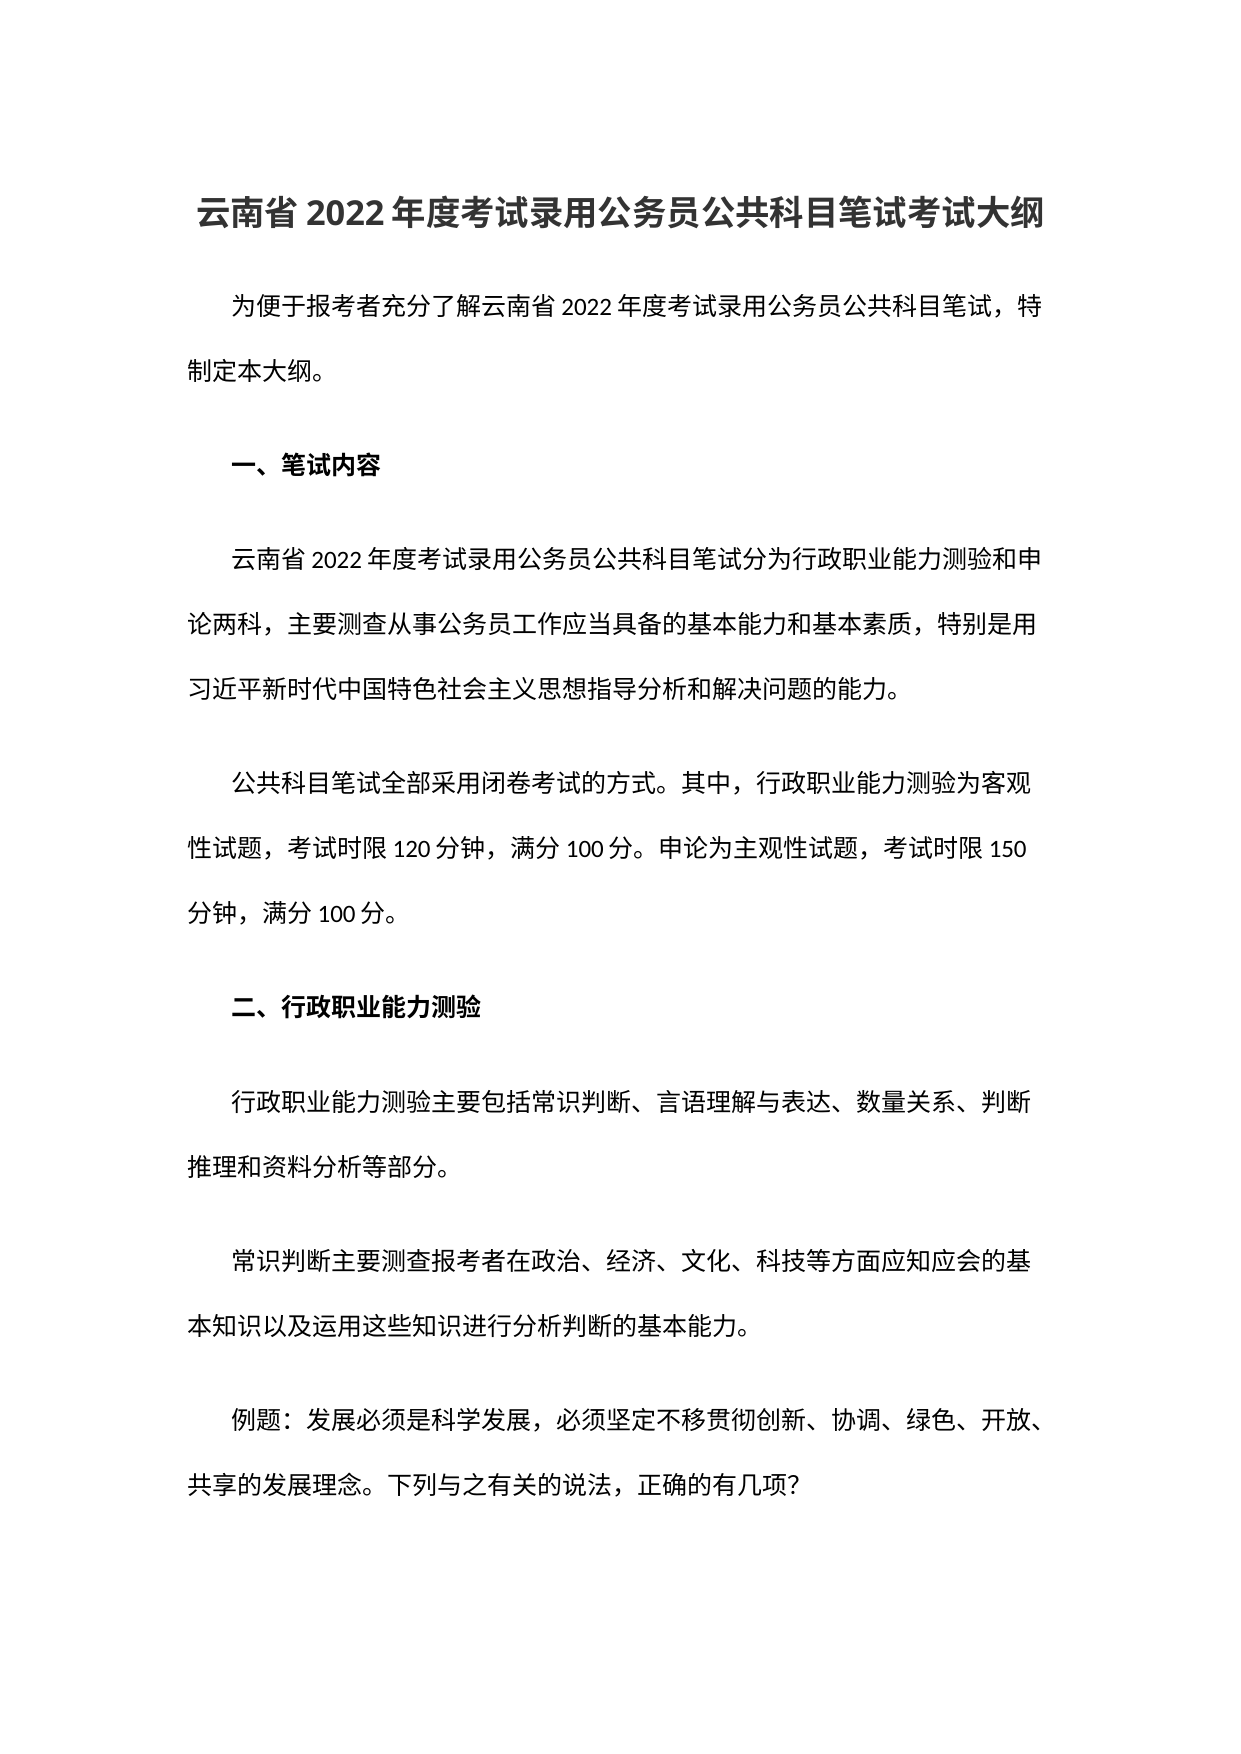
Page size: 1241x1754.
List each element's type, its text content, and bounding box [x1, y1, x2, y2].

text 云南省2022年度考试录用公务员公共科目笔试分为行政职业能力测验和申论两科，主要测查从事公务员工作应当具备的基本能力和基本素质，特别是用习近平新时代中国特色社会主义思想指导分析和解决问题的能力。 [187, 525, 1053, 720]
text 二、行政职业能力测验 [187, 973, 1053, 1038]
text 公共科目笔试全部采用闭卷考试的方式。其中，行政职业能力测验为客观性试题，考试时限120分钟，满分100分。申论为主观性试题，考试时限150分钟，满分100分。 [187, 749, 1053, 944]
text 为便于报考者充分了解云南省2022年度考试录用公务员公共科目笔试，特制定本大纲。 [187, 272, 1053, 402]
text 行政职业能力测验主要包括常识判断、言语理解与表达、数量关系、判断推理和资料分析等部分。 [187, 1068, 1053, 1198]
text 例题：发展必须是科学发展，必须坚定不移贯彻创新、协调、绿色、开放、共享的发展理念。下列与之有关的说法，正确的有几项？ [187, 1386, 1053, 1516]
subtitle 云南省2022年度考试录用公务员公共科目笔试考试大纲 [187, 178, 1053, 243]
text 常识判断主要测查报考者在政治、经济、文化、科技等方面应知应会的基本知识以及运用这些知识进行分析判断的基本能力。 [187, 1227, 1053, 1357]
text 一、笔试内容 [187, 431, 1053, 496]
